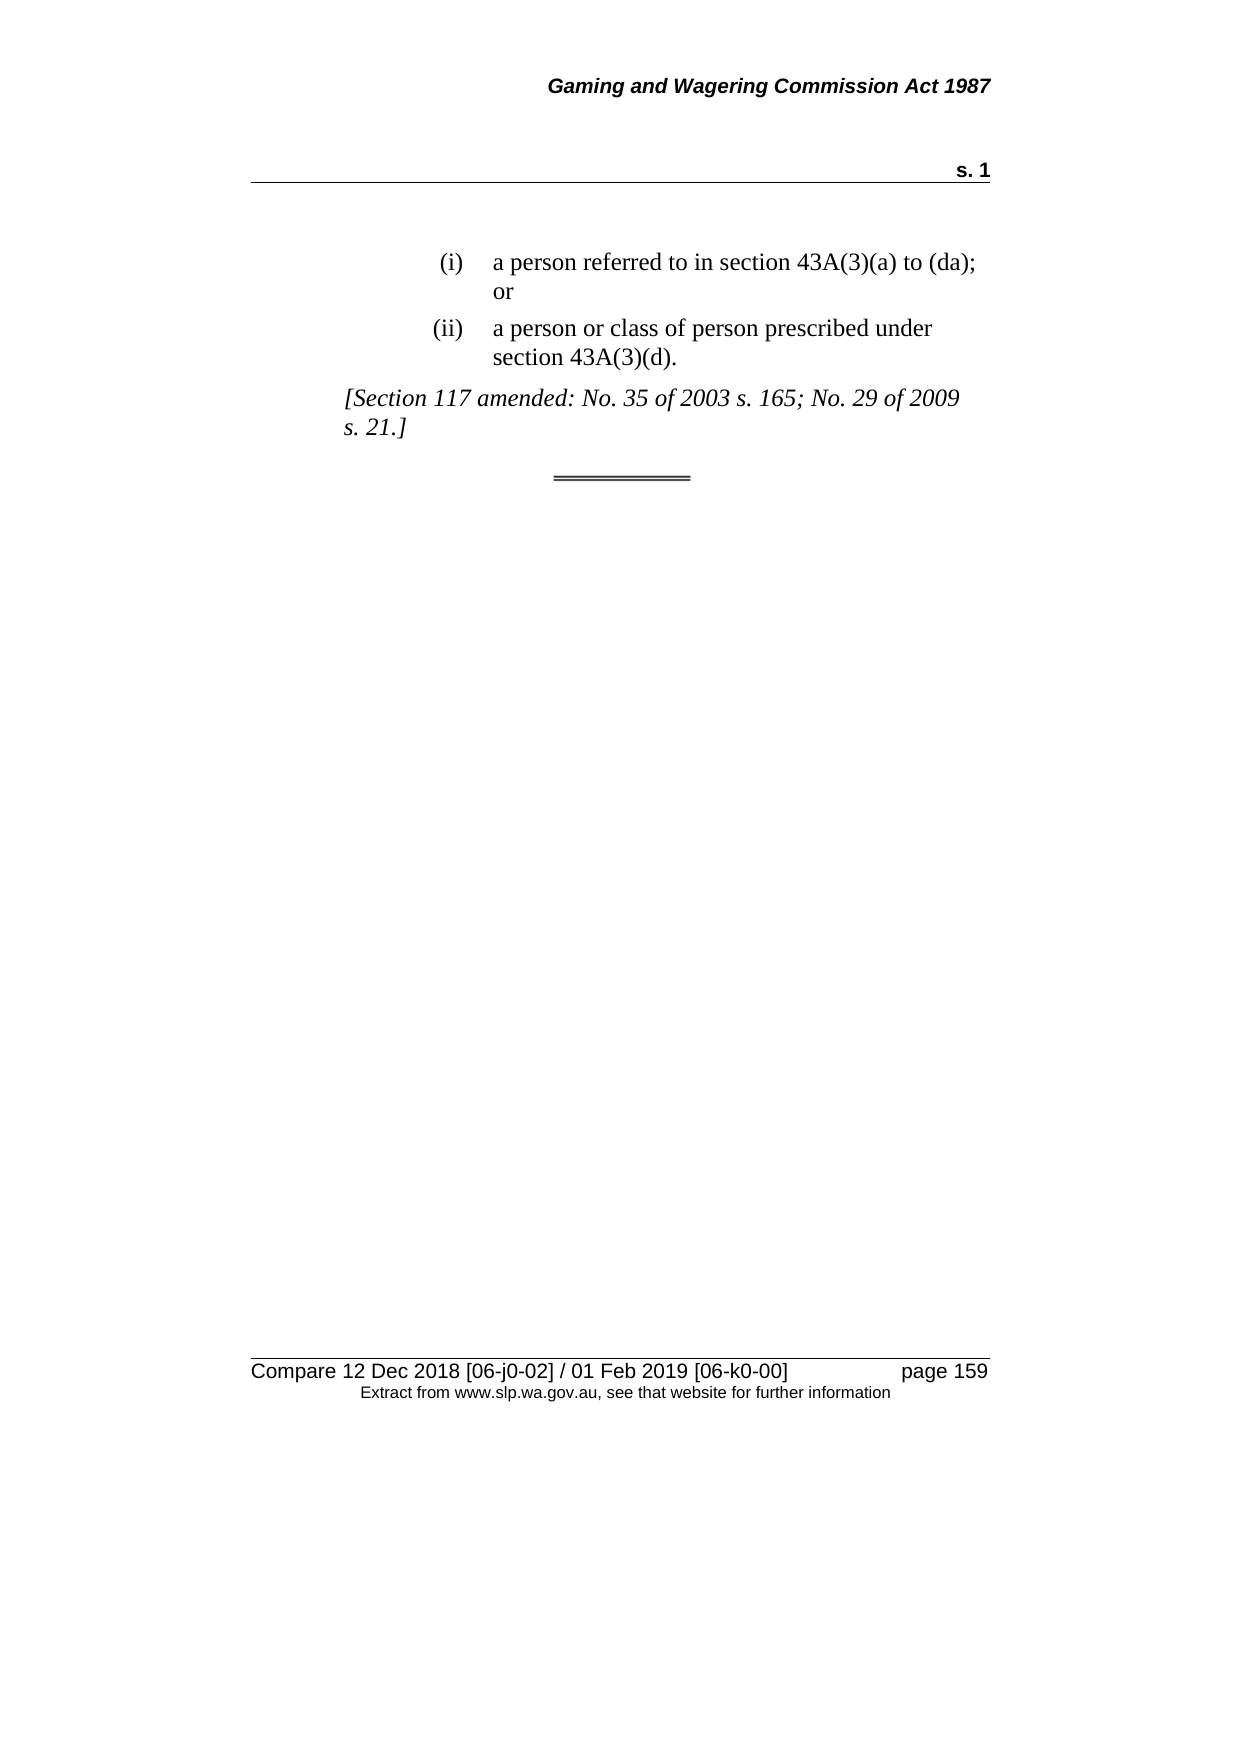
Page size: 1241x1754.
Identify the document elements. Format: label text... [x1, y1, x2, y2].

text (ii) a person or class of person prescribed under section 43A(3)(d). [251, 313, 990, 371]
picture [543, 465, 697, 494]
text [Section 117 amended: No. 35 of 2003 s. 165; No. 29 of 2009 s. 21.] [251, 383, 990, 441]
text (i) a person referred to in section 43A(3)(a) to (da); or [251, 247, 990, 305]
